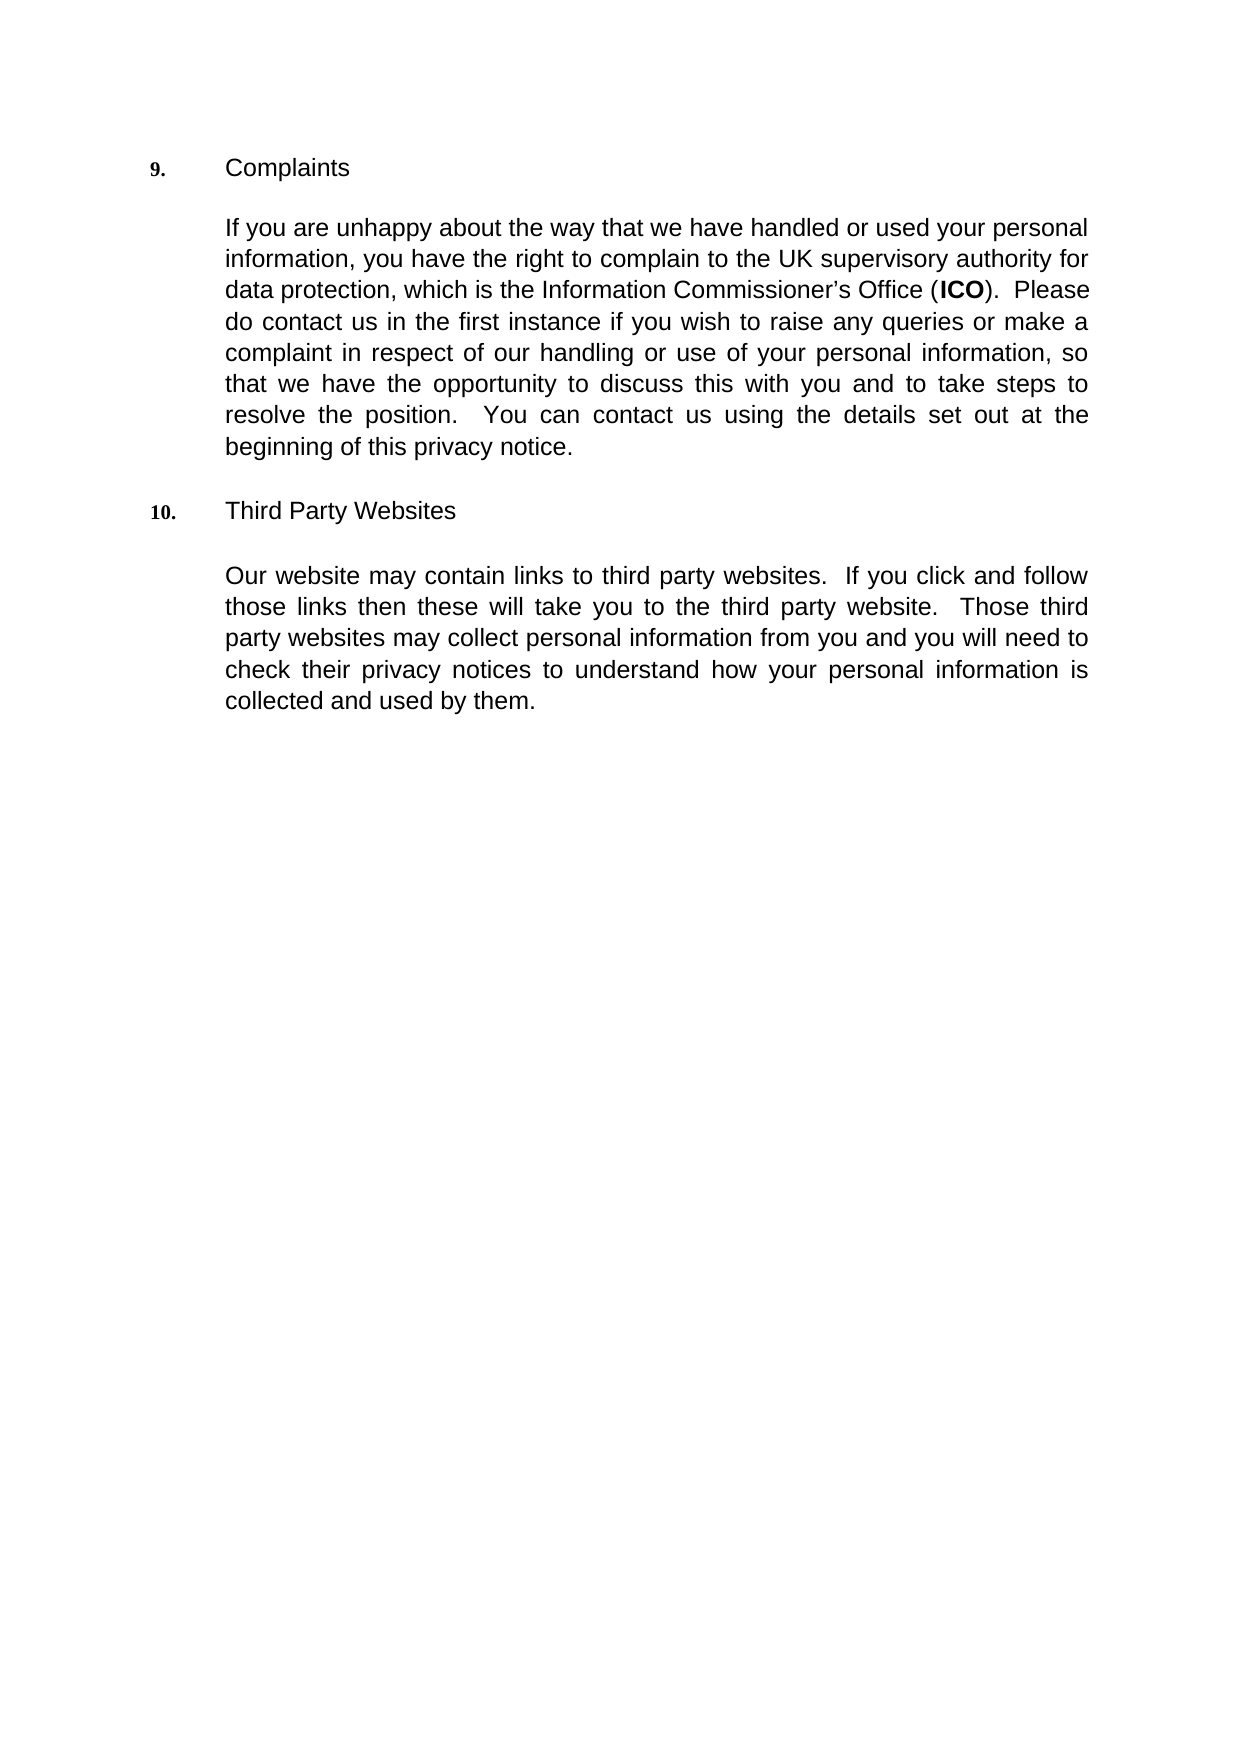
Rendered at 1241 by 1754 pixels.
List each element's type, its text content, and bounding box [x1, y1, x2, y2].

subtitle Third Party Websites [150, 494, 1090, 525]
subtitle Our website may contain links to third party websites. If you click and follow those links then these will take you to the third party website. Those third party websites may collect personal information from you and you will need to check their privacy notices to understand how your personal information is collected and used by them. [225, 558, 1090, 714]
subtitle Complaints [150, 150, 1090, 181]
subtitle If you are unhappy about the way that we have handled or used your personal information, you have the right to complain to the UK supervisory authority for data protection, which is the Information Commissioner’s Office (ICO). Please do contact us in the first instance if you wish to raise any queries or make a complaint in respect of our handling or use of your personal information, so that we have the opportunity to discuss this with you and to take steps to resolve the position. You can contact us using the details set out at the beginning of this privacy notice. [225, 210, 1090, 460]
